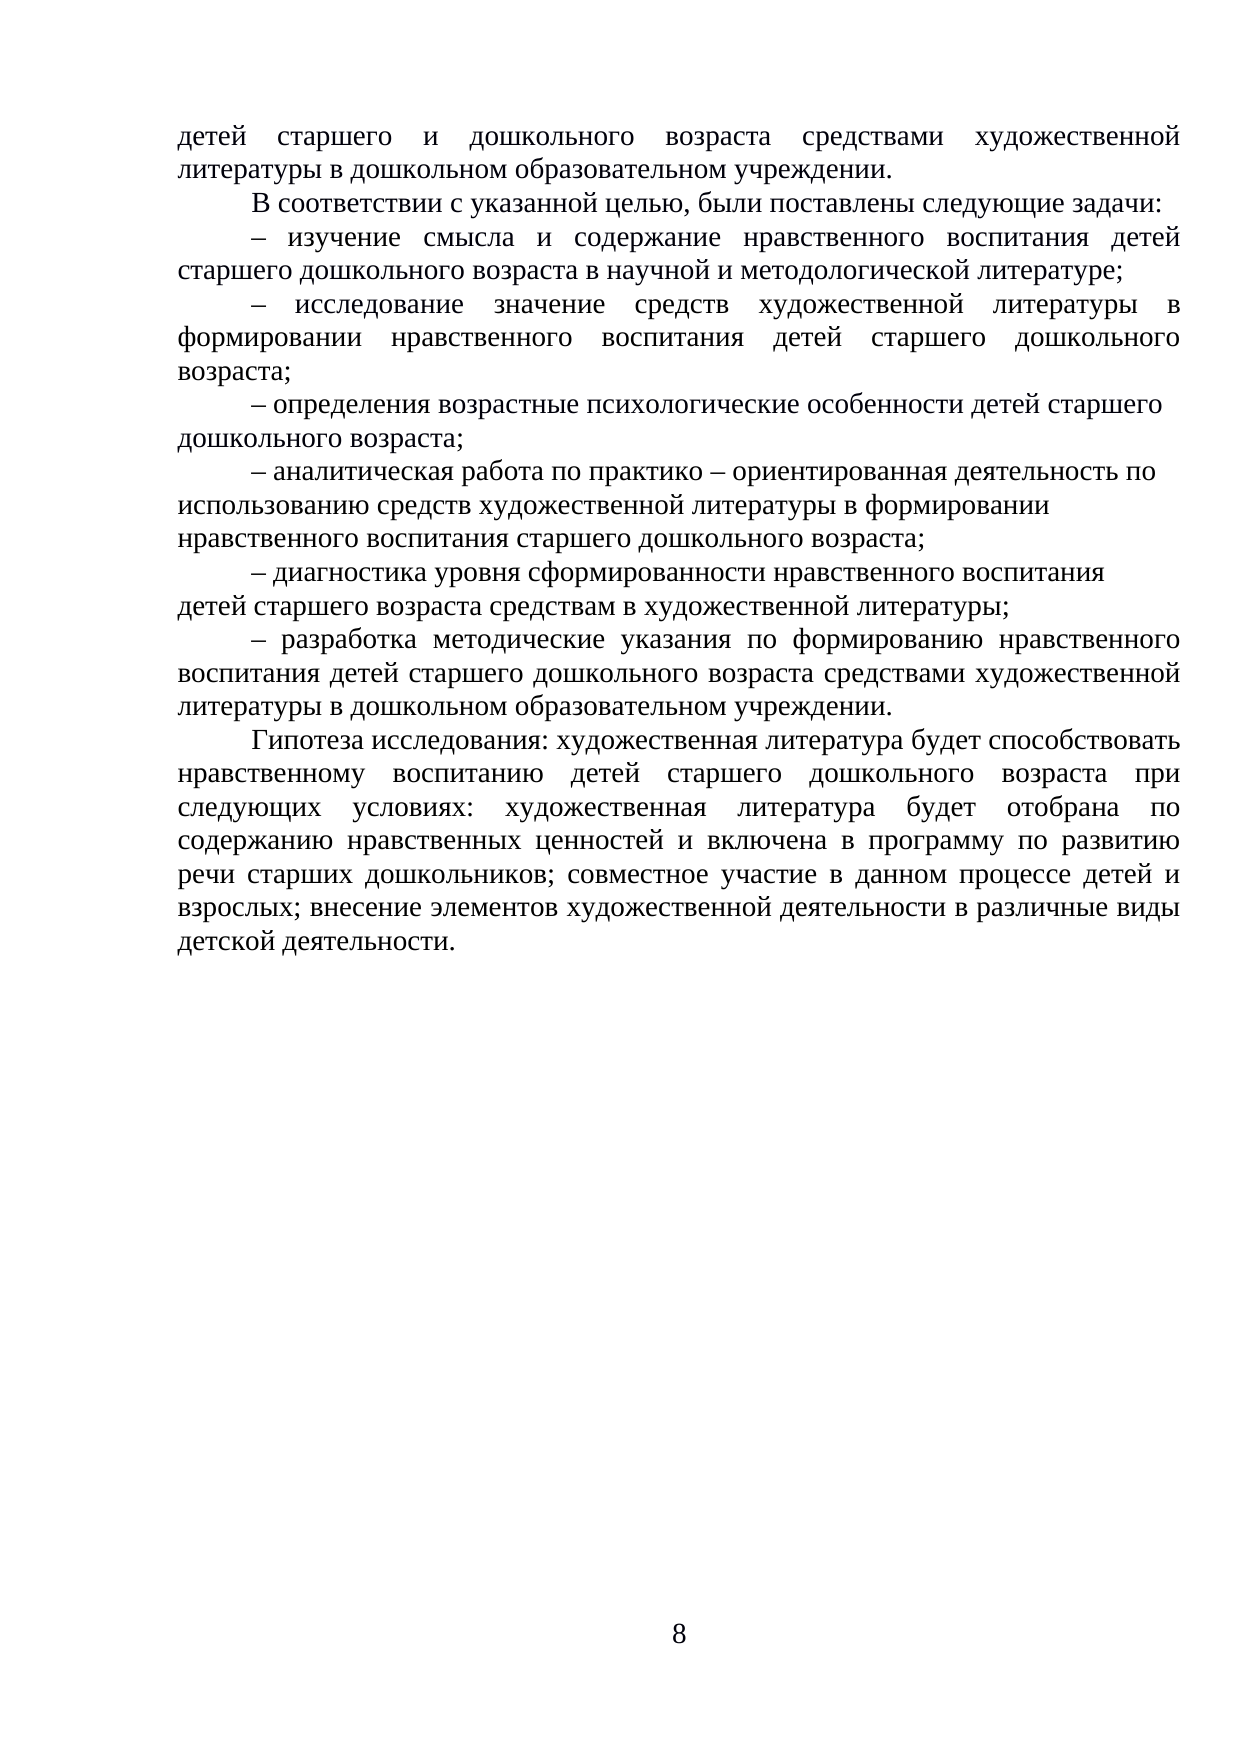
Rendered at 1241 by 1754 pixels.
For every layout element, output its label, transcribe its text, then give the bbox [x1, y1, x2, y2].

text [177, 118, 1181, 185]
text – исследование значение средств художественной литературы в формировании нравственного воспитания детей старшего дошкольного возраста; [177, 286, 1181, 386]
text – определения возрастные психологические особенности детей старшего дошкольного возраста; [177, 386, 1181, 453]
text – аналитическая работа по практико – ориентированная деятельность по использованию средств художественной литературы в формировании нравственного воспитания старшего дошкольного возраста; [177, 453, 1181, 554]
text В соответствии с указанной целью, были поставлены следующие задачи: [177, 185, 1181, 219]
text – изучение смысла и содержание нравственного воспитания детей старшего дошкольного возраста в научной и методологической литературе; [177, 219, 1181, 286]
text – разработка методические указания по формированию нравственного воспитания детей старшего дошкольного возраста средствами художественной литературы в дошкольном образовательном учреждении. [177, 621, 1181, 722]
text – диагностика уровня сформированности нравственного воспитания детей старшего возраста средствам в художественной литературы; [177, 554, 1181, 621]
text Гипотеза исследования: художественная литература будет способствовать нравственному воспитанию детей старшего дошкольного возраста при следующих условиях: художественная литература будет отобрана по содержанию нравственных ценностей и включена в программу по развитию речи старших дошкольников; совместное участие в данном процессе детей и взрослых; внесение элементов художественной деятельности в различные виды детской деятельности. [177, 722, 1181, 957]
